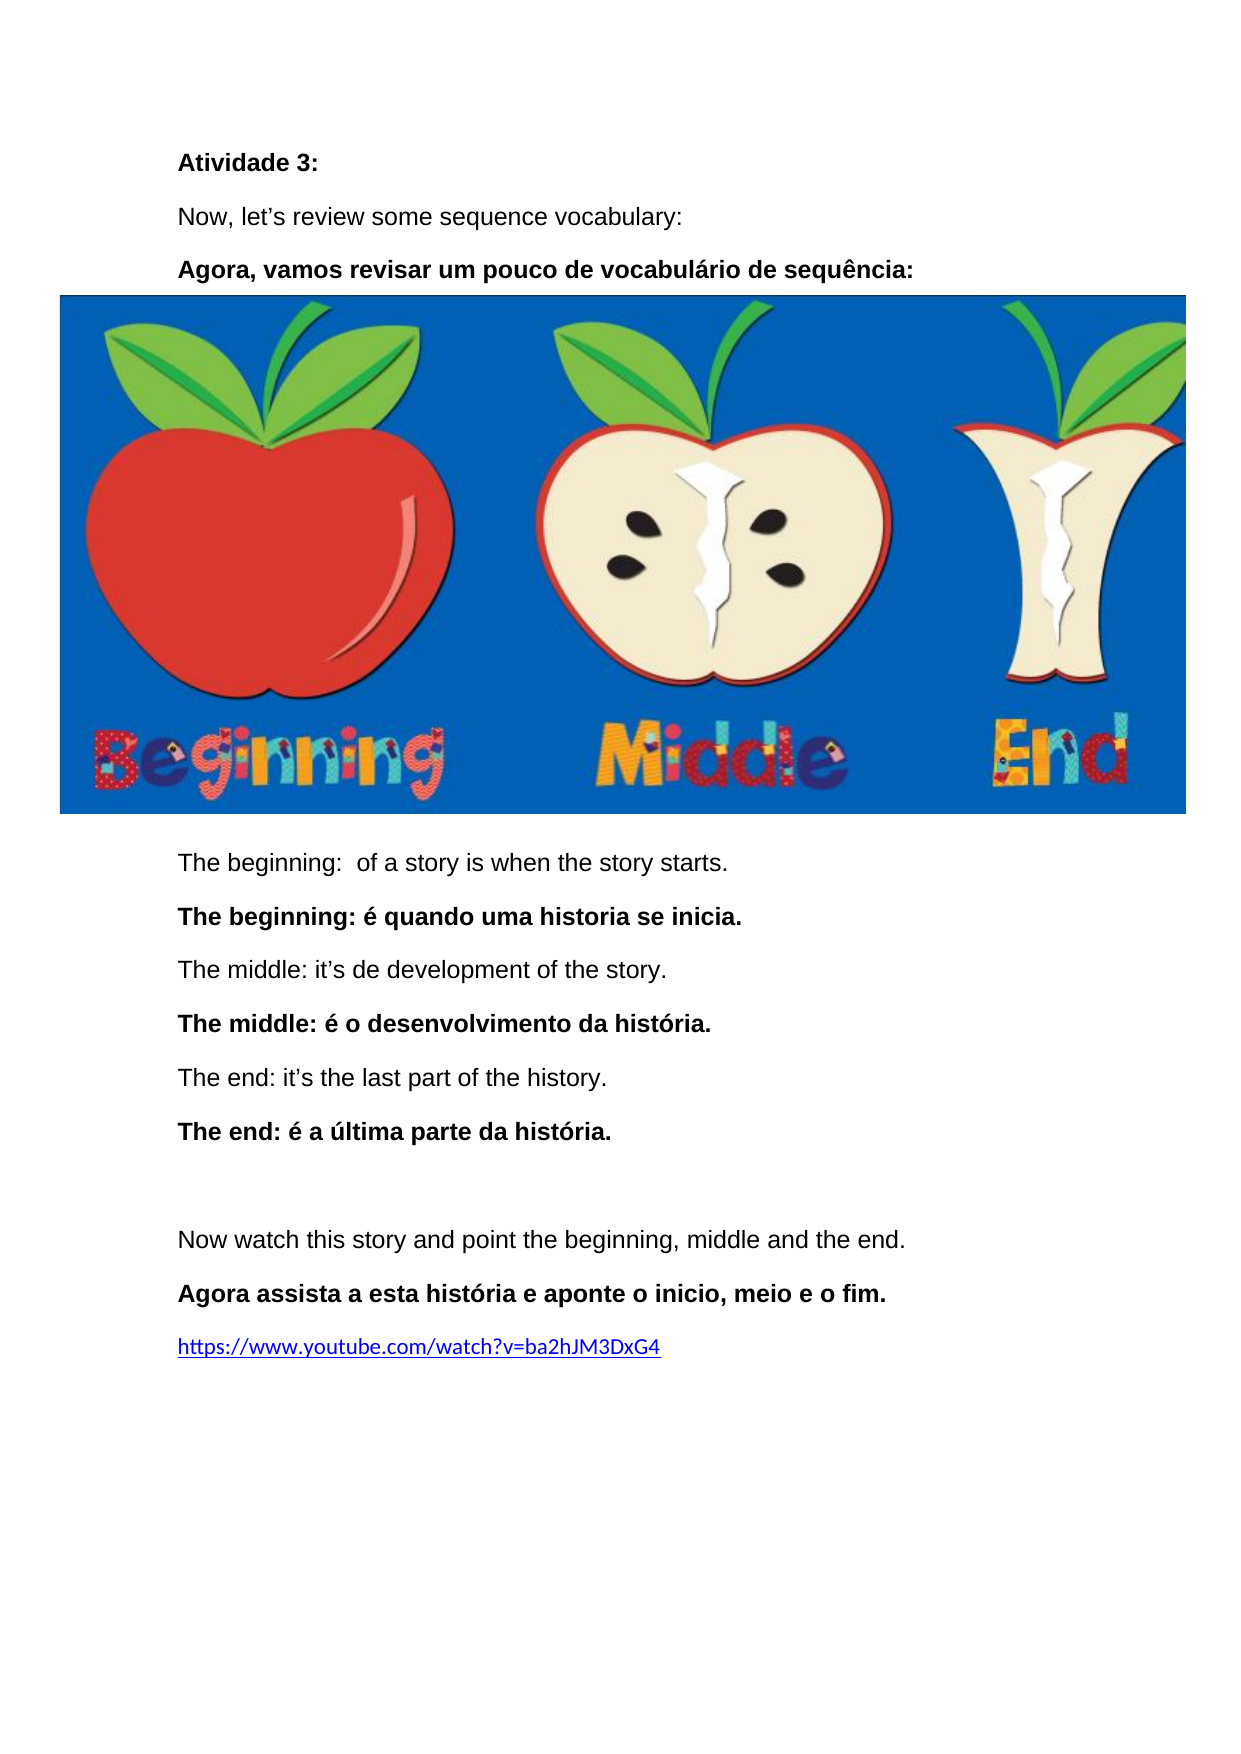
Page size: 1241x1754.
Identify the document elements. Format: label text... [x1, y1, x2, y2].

text Agora, vamos revisar um pouco de vocabulário de sequência: [177, 255, 1063, 284]
text The middle: é o desenvolvimento da história. [177, 1009, 1063, 1038]
text The end: it’s the last part of the history. [177, 1063, 1063, 1092]
text The middle: it’s de development of the story. [177, 955, 1063, 984]
text Now, let’s review some sequence vocabulary: [177, 201, 1063, 230]
text The beginning: of a story is when the story starts. [177, 848, 1063, 876]
text Atividade 3: [177, 148, 1063, 176]
text The end: é a última parte da história. [177, 1117, 1063, 1146]
text https://www.youtube.com/watch?v=ba2hJM3DxG4 [177, 1332, 1063, 1360]
text Agora assista a esta história e aponte o inicio, meio e o fim. [177, 1278, 1063, 1307]
text Now watch this story and point the beginning, middle and the end. [177, 1225, 1063, 1253]
picture [59, 295, 1186, 814]
text The beginning: é quando uma historia se inicia. [177, 902, 1063, 930]
